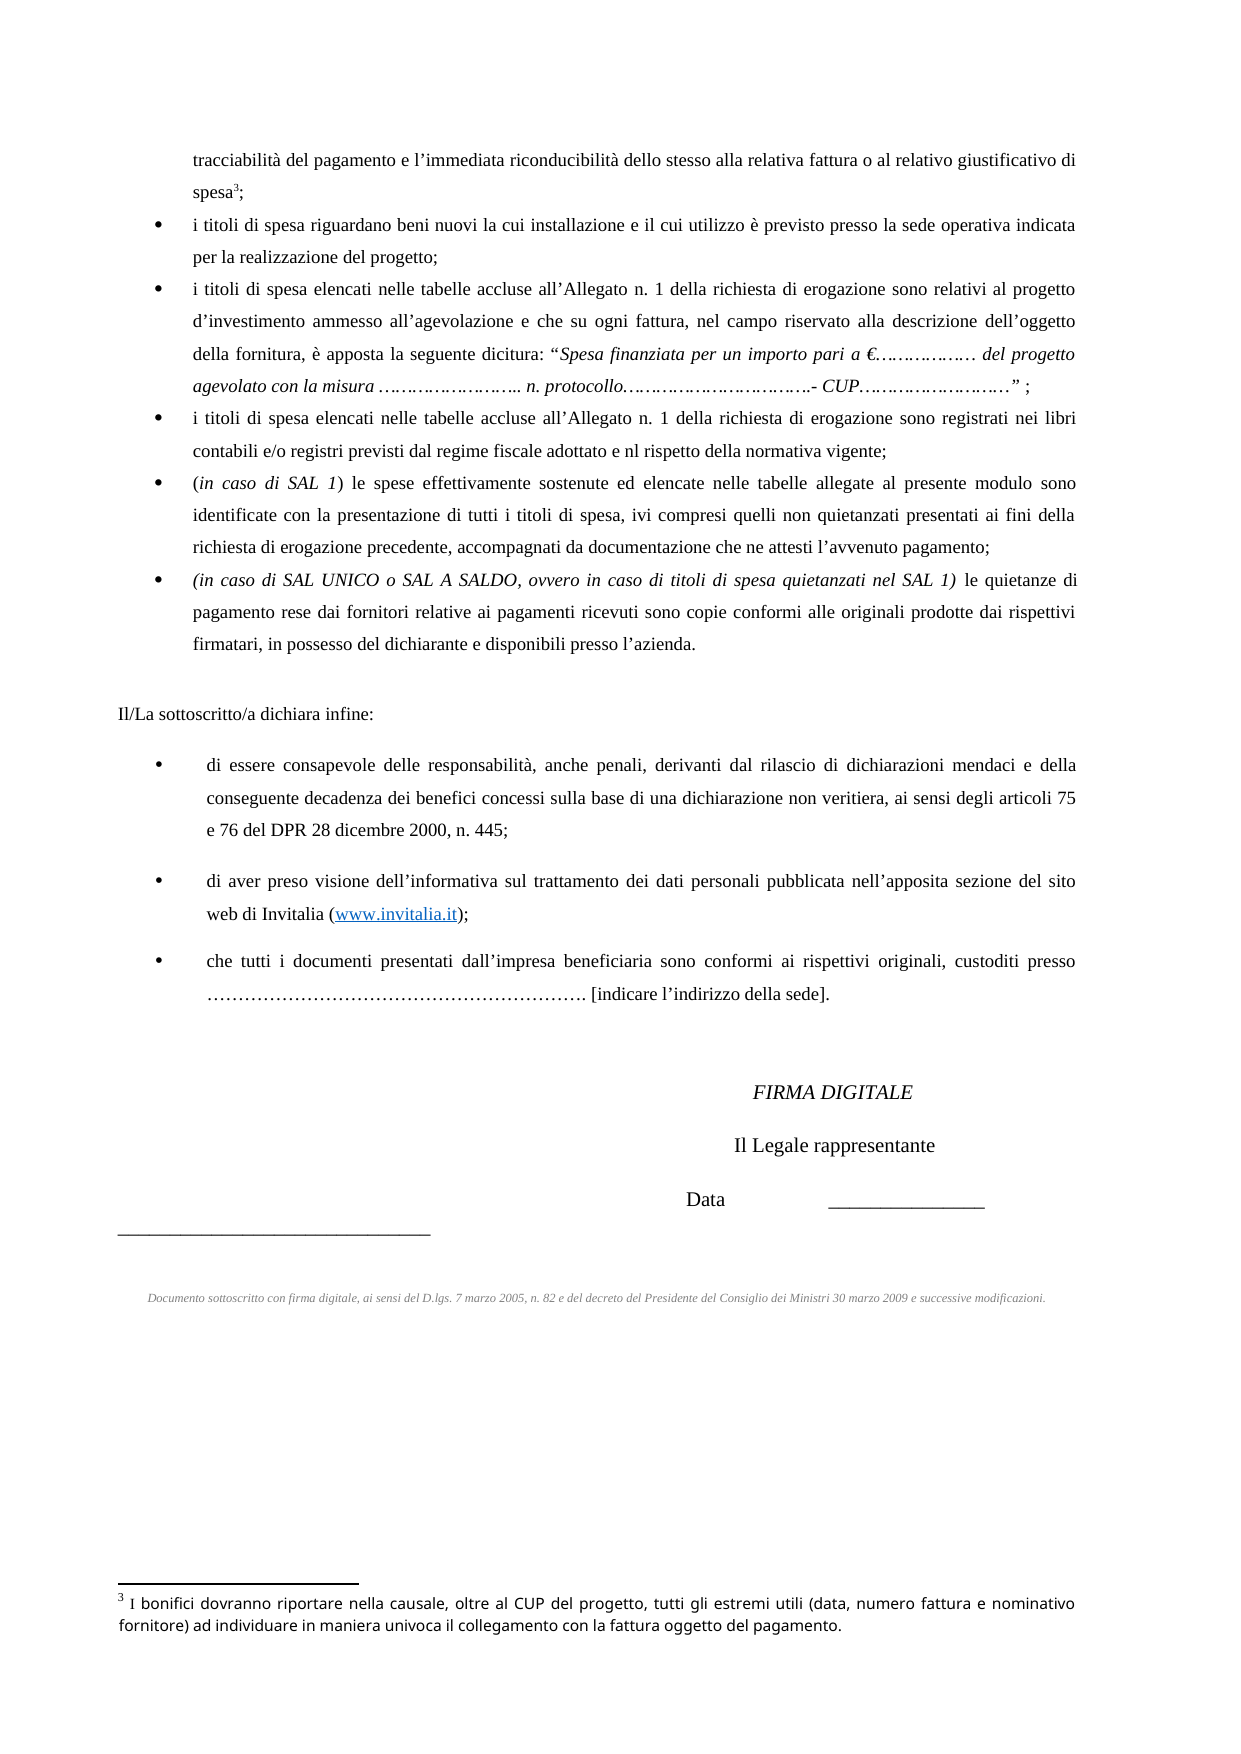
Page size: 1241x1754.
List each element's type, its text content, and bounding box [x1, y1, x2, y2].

list i titoli di spesa elencati nelle tabelle accluse all’Allegato n. 1 della richiesta di erogazione sono registrati nei libri contabili e/o registri previsti dal regime fiscale adottato e nl rispetto della normativa vigente; [155, 407, 1078, 461]
text Data _______________ ______________________________ [118, 1187, 985, 1238]
list i titoli di spesa elencati nelle tabelle accluse all’Allegato n. 1 della richiesta di erogazione sono relativi al progetto d’investimento ammesso all’agevolazione e che su ogni fattura, nel campo riservato alla descrizione dell’oggetto della fornitura, è apposta la seguente dicitura: “Spesa finanziata per un importo pari a €……………… del progetto agevolato con la misura …………………….. n. protocollo…………………………….- CUP………………………” ; [155, 278, 1078, 397]
list di aver preso visione dell’informativa sul trattamento dei dati personali pubblicata nell’apposita sezione del sito web di Invitalia (www.invitalia.it); [155, 868, 1078, 924]
list che tutti i documenti presentati dall’impresa beneficiaria sono conformi ai rispettivi originali, custoditi presso ……………………………………………………. [indicare l’indirizzo della sede]. [155, 948, 1078, 1004]
list i titoli di spesa riguardano beni nuovi la cui installazione e il cui utilizzo è previsto presso la sede operativa indicata per la realizzazione del progetto; [155, 213, 1078, 267]
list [155, 149, 1078, 203]
text Il/La sottoscritto/a dichiara infine: [118, 703, 1078, 724]
text FIRMA DIGITALE [118, 1080, 915, 1104]
text Il Legale rappresentante [118, 1133, 1078, 1157]
text Documento sottoscritto con firma digitale, ai sensi del D.lgs. 7 marzo 2005, n. 82 e del decreto del Presidente del Consiglio dei Ministri 30 marzo 2009 e successive modificazioni. [118, 1291, 1077, 1305]
list di essere consapevole delle responsabilità, anche penali, derivanti dal rilascio di dichiarazioni mendaci e della conseguente decadenza dei benefici concessi sulla base di una dichiarazione non veritiera, ai sensi degli articoli 75 e 76 del DPR 28 dicembre 2000, n. 445; [155, 752, 1078, 840]
list (in caso di SAL UNICO o SAL A SALDO, ovvero in caso di titoli di spesa quietanzati nel SAL 1) le quietanze di pagamento rese dai fornitori relative ai pagamenti ricevuti sono copie conformi alle originali prodotte dai rispettivi firmatari, in possesso del dichiarante e disponibili presso l’azienda. [155, 569, 1078, 691]
list (in caso di SAL 1) le spese effettivamente sostenute ed elencate nelle tabelle allegate al presente modulo sono identificate con la presentazione di tutti i titoli di spesa, ivi compresi quelli non quietanzati presentati ai fini della richiesta di erogazione precedente, accompagnati da documentazione che ne attesti l’avvenuto pagamento; [155, 472, 1078, 558]
